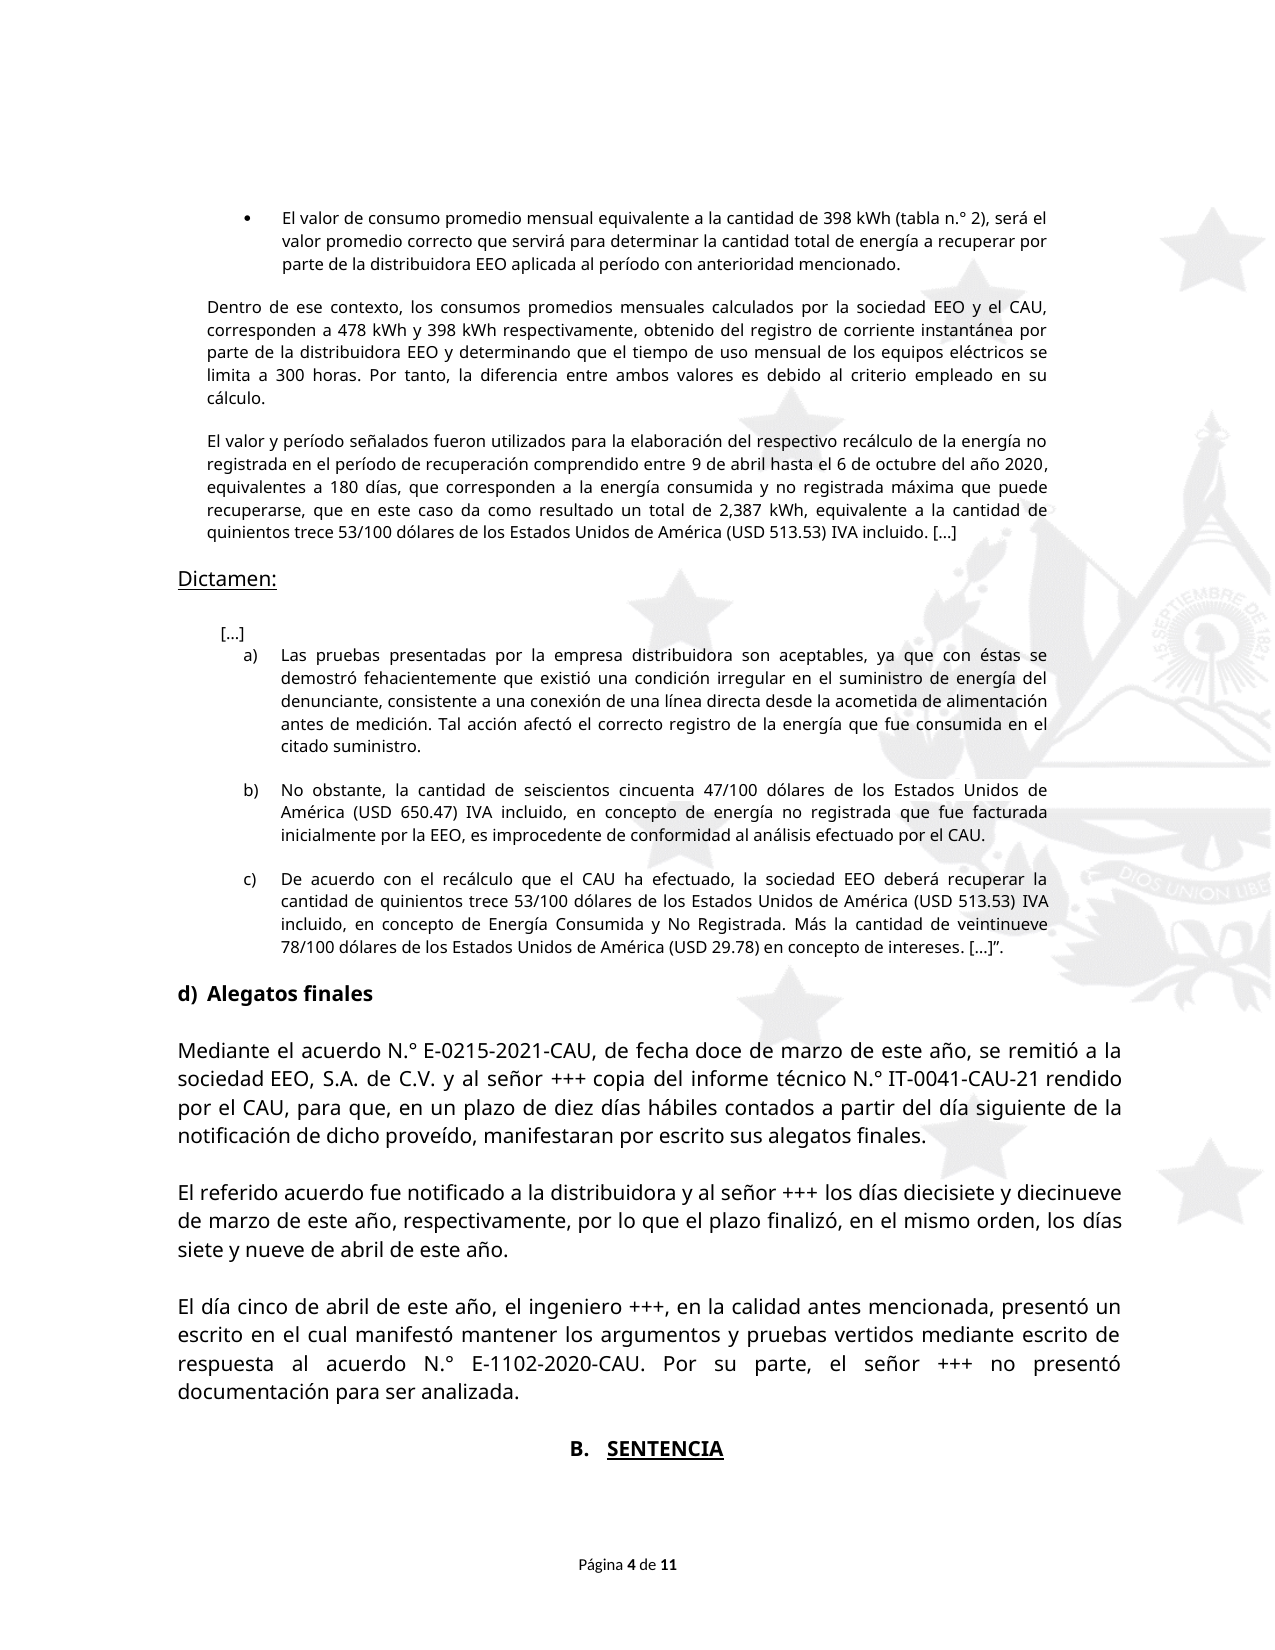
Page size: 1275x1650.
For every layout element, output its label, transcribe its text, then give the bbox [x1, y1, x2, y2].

picture [5, 205, 1275, 1308]
list SENTENCIA [170, 1434, 1122, 1462]
text El valor y período señalados fueron utilizados para la elaboración del respectivo recálculo de la energía no registrada en el período de recuperación comprendido entre 9 de abril hasta el 6 de octubre del año 2020, equivalentes a 180 días, que corresponden a la energía consumida y no registrada máxima que puede recuperarse, que en este caso da como resultado un total de 2,387 kWh, equivalente a la cantidad de quinientos trece 53/100 dólares de los Estados Unidos de América (USD 513.53) IVA incluido. […] [207, 430, 1048, 544]
text Dentro de ese contexto, los consumos promedios mensuales calculados por la sociedad EEO y el CAU, corresponden a 478 kWh y 398 kWh respectivamente, obtenido del registro de corriente instantánea por parte de la distribuidora EEO y determinando que el tiempo de uso mensual de los equipos eléctricos se limita a 300 horas. Por tanto, la diferencia entre ambos valores es debido al criterio empleado en su cálculo. [207, 296, 1048, 409]
list Alegatos finales [177, 979, 1122, 1007]
text […] [220, 621, 1078, 644]
list No obstante, la cantidad de seiscientos cincuenta 47/100 dólares de los Estados Unidos de América (USD 650.47) IVA incluido, en concepto de energía no registrada que fue facturada inicialmente por la EEO, es improcedente de conformidad al análisis efectuado por el CAU. [243, 778, 1048, 847]
list Mediante el acuerdo N.° E-0215-2021-CAU, de fecha doce de marzo de este año, se remitió a la sociedad EEO, S.A. de C.V. y al señor +++ copia del informe técnico N.° IT-0041-CAU-21 rendido por el CAU, para que, en un plazo de diez días hábiles contados a partir del día siguiente de la notificación de dicho proveído, manifestaran por escrito sus alegatos finales. [177, 1036, 1122, 1150]
list El valor de consumo promedio mensual equivalente a la cantidad de 398 kWh (tabla n.° 2), será el valor promedio correcto que servirá para determinar la cantidad total de energía a recuperar por parte de la distribuidora EEO aplicada al período con anterioridad mencionado. [244, 207, 1048, 275]
list De acuerdo con el recálculo que el CAU ha efectuado, la sociedad EEO deberá recuperar la cantidad de quinientos trece 53/100 dólares de los Estados Unidos de América (USD 513.53) IVA incluido, en concepto de Energía Consumida y No Registrada. Más la cantidad de veintinueve 78/100 dólares de los Estados Unidos de América (USD 29.78) en concepto de intereses. […]”. [243, 867, 1048, 958]
list El referido acuerdo fue notificado a la distribuidora y al señor +++ los días diecisiete y diecinueve de marzo de este año, respectivamente, por lo que el plazo finalizó, en el mismo orden, los días siete y nueve de abril de este año. [177, 1178, 1122, 1263]
list Dictamen: [177, 564, 1122, 593]
list Las pruebas presentadas por la empresa distribuidora son aceptables, ya que con éstas se demostró fehacientemente que existió una condición irregular en el suministro de energía del denunciante, consistente a una conexión de una línea directa desde la acometida de alimentación antes de medición. Tal acción afectó el correcto registro de la energía que fue consumida en el citado suministro. [243, 644, 1048, 758]
text El día cinco de abril de este año, el ingeniero +++, en la calidad antes mencionada, presentó un escrito en el cual manifestó mantener los argumentos y pruebas vertidos mediante escrito de respuesta al acuerdo N.° E-1102-2020-CAU. Por su parte, el señor +++ no presentó documentación para ser analizada. [177, 1292, 1122, 1406]
